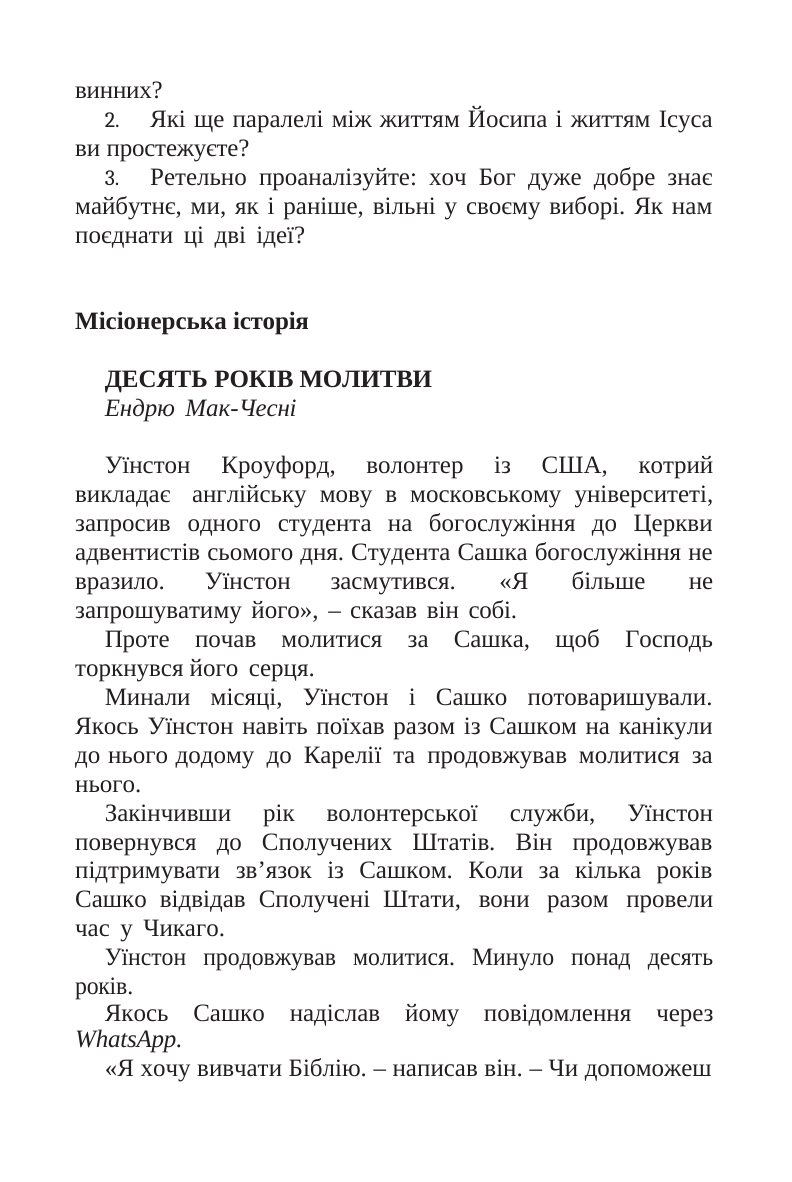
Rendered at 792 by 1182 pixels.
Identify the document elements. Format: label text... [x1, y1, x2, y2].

text Якось Сашко надіслав йому повідомлення через WhatsApp. [75, 1000, 713, 1053]
text Закінчивши рік волонтерської служби, Уїнстон повернувся до Сполучених Штатів. Він продовжував підтримувати зв’язок із Сашком. Коли за кілька років Сашко відвідав Сполучені Штати, вони разом провели час у Чикаго. [75, 798, 713, 942]
subtitle ДЕСЯТЬ РОКІВ МОЛИТВИ [75, 364, 713, 393]
list Ретельно проаналізуйте: хоч Бог дуже добре знає майбутнє, ми, як і раніше, вільні у своєму виборі. Як нам поєднати ці дві ідеї? [75, 162, 713, 249]
list Які ще паралелі між життям Йосипа і життям Ісуса ви простежуєте? [75, 104, 713, 162]
text Уїнстон Кроуфорд, волонтер із США, котрий викладає англійську мову в московському університеті, запросив одного студента на богослужіння до Церкви адвентистів сьомого дня. Студента Сашка богослужіння не вразило. Уїнстон засмутився. «Я більше не запрошуватиму його», ‒ сказав він собі. [75, 450, 713, 624]
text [75, 1053, 713, 1082]
text Минали місяці, Уїнстон і Сашко потоваришували. Якось Уїнстон навіть поїхав разом із Сашком на канікули до нього додому до Карелії та продовжував молитися за нього. [75, 682, 713, 797]
text Місіонерська історія [75, 306, 717, 335]
text Уїнстон продовжував молитися. Минуло понад десять років. [75, 942, 713, 1000]
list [75, 75, 713, 104]
text Ендрю Мак-Чесні [75, 393, 713, 421]
text Проте почав молитися за Сашка, щоб Господь торкнувся його серця. [75, 624, 713, 682]
